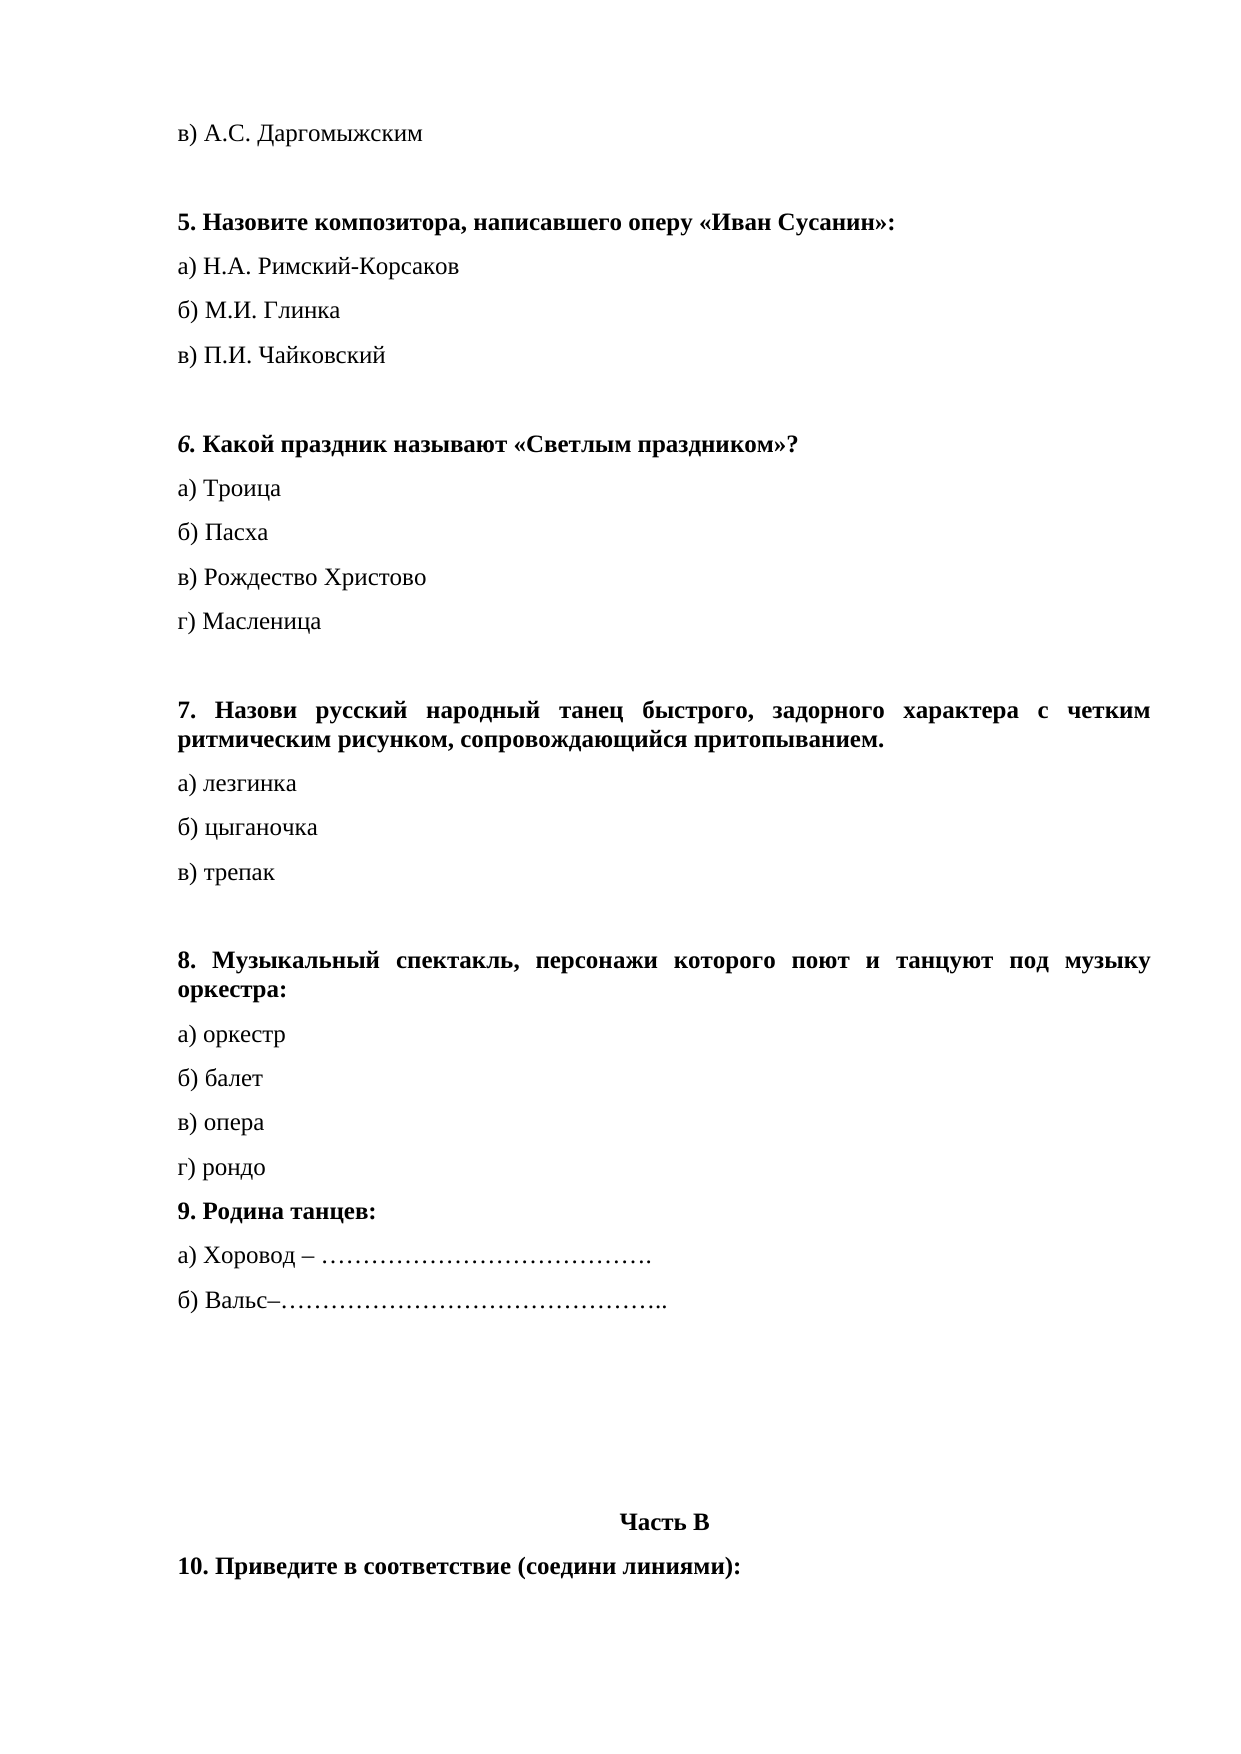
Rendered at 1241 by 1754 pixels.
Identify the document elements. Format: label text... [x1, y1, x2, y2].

text 7. Назови русский народный танец быстрого, задорного характера с четким ритмическим рисунком, сопровождающийся притопыванием. [177, 695, 1152, 752]
text а) Троица [177, 473, 1152, 502]
text 6. Какой праздник называют «Светлым праздником»? [177, 429, 1152, 457]
text в) П.И. Чайковский [177, 340, 1152, 369]
text б) цыганочка [177, 812, 1152, 841]
text б) Вальс–……………………………………….. [177, 1285, 1152, 1314]
text 10. Приведите в соответствие (соедини линиями): [177, 1551, 1152, 1580]
text в) трепак [177, 857, 1152, 886]
text 8. Музыкальный спектакль, персонажи которого поют и танцуют под музыку оркестра: [177, 946, 1152, 1003]
text 5. Назовите композитора, написавшего оперу «Иван Сусанин»: [177, 207, 1152, 236]
text б) Пасха [177, 517, 1152, 546]
text б) М.И. Глинка [177, 296, 1152, 324]
text 9. Родина танцев: [177, 1196, 1152, 1225]
text а) лезгинка [177, 768, 1152, 797]
text а) Н.А. Римский-Корсаков [177, 251, 1152, 280]
text в) А.С. Даргомыжским [177, 118, 1152, 147]
text г) Масленица [177, 606, 1152, 635]
text б) балет [177, 1063, 1152, 1092]
text г) рондо [177, 1152, 1152, 1181]
text а) Хоровод – …………………………………. [177, 1241, 1152, 1269]
text в) Рождество Христово [177, 562, 1152, 591]
text а) оркестр [177, 1019, 1152, 1047]
text в) опера [177, 1107, 1152, 1136]
text Часть В [177, 1507, 1152, 1536]
